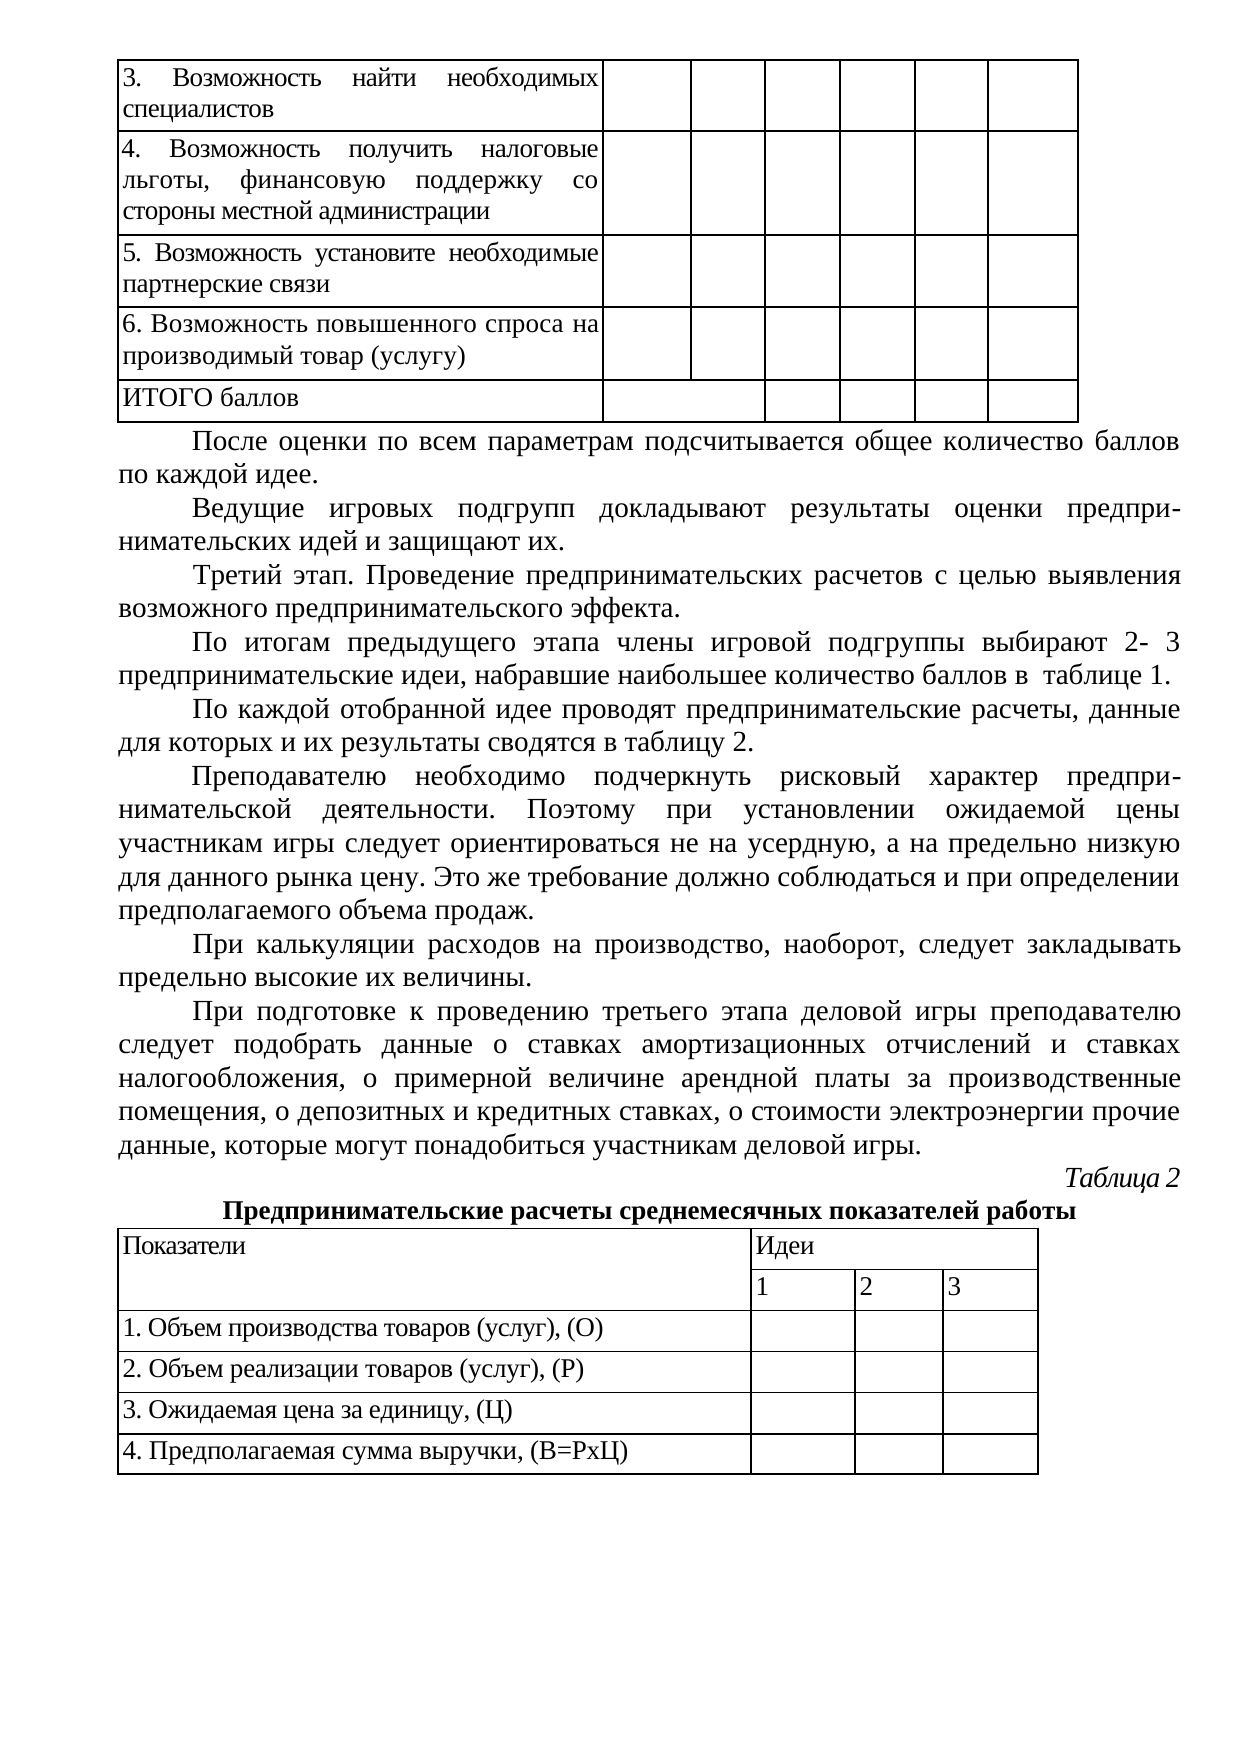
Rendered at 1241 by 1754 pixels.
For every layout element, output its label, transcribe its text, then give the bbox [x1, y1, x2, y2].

table_cell [989, 132, 1077, 234]
table_cell [766, 381, 839, 421]
text Таблица 2 [118, 1161, 1181, 1194]
table_cell [841, 381, 914, 421]
table_cell [692, 308, 764, 379]
table_cell [752, 1393, 854, 1433]
text По каждой отобранной идее проводят предпринимательские расчеты, данные для которых и их результаты сводятся в таблицу 2. [118, 691, 1181, 758]
text Предпринимательские расчеты среднемесячных показателей работы [118, 1194, 1181, 1225]
table_cell [944, 1393, 1037, 1433]
table_cell [604, 308, 690, 379]
table_cell [766, 236, 839, 306]
table_cell [841, 236, 914, 306]
table_cell [604, 132, 690, 234]
table_cell [989, 308, 1077, 379]
table_cell [766, 132, 839, 234]
table_cell [604, 381, 691, 421]
table_cell [604, 61, 690, 130]
table_cell [989, 61, 1077, 130]
table_cell [752, 1435, 854, 1473]
table_cell [691, 381, 764, 421]
table_cell [692, 61, 764, 130]
table_cell [856, 1352, 942, 1392]
text Третий этап. Проведение предпринимательских расчетов с целью выявления возможного предпринимательского эффекта. [118, 557, 1181, 624]
text При подготовке к проведению третьего этапа деловой игры преподавателю следует подобрать данные о ставках амортизационных отчислений и ставках налогообложения, о примерной величине арендной платы за производственные помещения, о депозитных и кредитных ставках, о стоимости электроэнергии прочие данные, которые могут понадобиться участникам деловой игры. [118, 993, 1181, 1161]
table_cell 2 [856, 1270, 942, 1310]
text Преподавателю необходимо подчеркнуть рисковый характер предпринимательской деятельности. Поэтому при установлении ожидаемой цены участникам игры следует ориентироваться не на усердную, а на предельно низкую для данного рынка цену. Это же требование должно соблюдаться и при определении предполагаемого объема продаж. [118, 758, 1181, 926]
table_cell 4. Возможность получить налоговые льготы, финансовую поддержку со стороны местной администрации [119, 132, 602, 234]
table_cell [856, 1393, 942, 1433]
table_cell [944, 1435, 1037, 1473]
table_cell [856, 1435, 942, 1473]
table_cell [916, 132, 987, 234]
table_cell [916, 61, 987, 130]
text Ведущие игровых подгрупп докладывают результаты оценки предпринимательских идей и защищают их. [118, 490, 1181, 557]
text По итогам предыдущего этапа члены игровой подгруппы выбирают 2- 3 предпринимательские идеи, набравшие наибольшее количество баллов в таблице 1. [118, 624, 1181, 691]
table_cell [841, 61, 914, 130]
table_cell [766, 61, 839, 130]
table_cell [692, 132, 764, 234]
table_cell [989, 236, 1077, 306]
table_cell [856, 1311, 942, 1351]
table_cell 6. Возможность повышенного спроса на производимый товар (услугу) [119, 308, 602, 379]
table_cell [989, 381, 1077, 421]
table_cell 1 [752, 1270, 854, 1310]
table_cell [916, 308, 987, 379]
table_header Идеи [752, 1229, 1037, 1269]
table_cell 3. Ожидаемая цена за единицу, (Ц) [119, 1393, 750, 1433]
table_cell [916, 236, 987, 306]
table_cell [692, 236, 764, 306]
table_cell [916, 381, 987, 421]
text При калькуляции расходов на производство, наоборот, следует закладывать предельно высокие их величины. [118, 926, 1181, 993]
table_cell 1. Объем производства товаров (услуг), (О) [119, 1311, 750, 1351]
table_cell 5. Возможность установите необходимые партнерские связи [119, 236, 602, 306]
table_cell [604, 236, 690, 306]
table_cell 3. Возможность найти необходимых специалистов [119, 61, 602, 130]
table_cell ИТОГО баллов [119, 381, 602, 421]
table_cell [841, 132, 914, 234]
table_cell [841, 308, 914, 379]
table_cell 4. Предполагаемая сумма выручки, (В=РхЦ) [119, 1435, 750, 1473]
table_cell [944, 1352, 1037, 1392]
table_cell [766, 308, 839, 379]
table_cell [944, 1311, 1037, 1351]
table_header Показатели [119, 1229, 750, 1310]
table_cell [752, 1352, 854, 1392]
table_cell [752, 1311, 854, 1351]
table_cell 2. Объем реализации товаров (услуг), (Р) [119, 1352, 750, 1392]
text После оценки по всем параметрам подсчитывается общее количество баллов по каждой идее. [118, 423, 1181, 490]
table_cell 3 [944, 1270, 1037, 1310]
